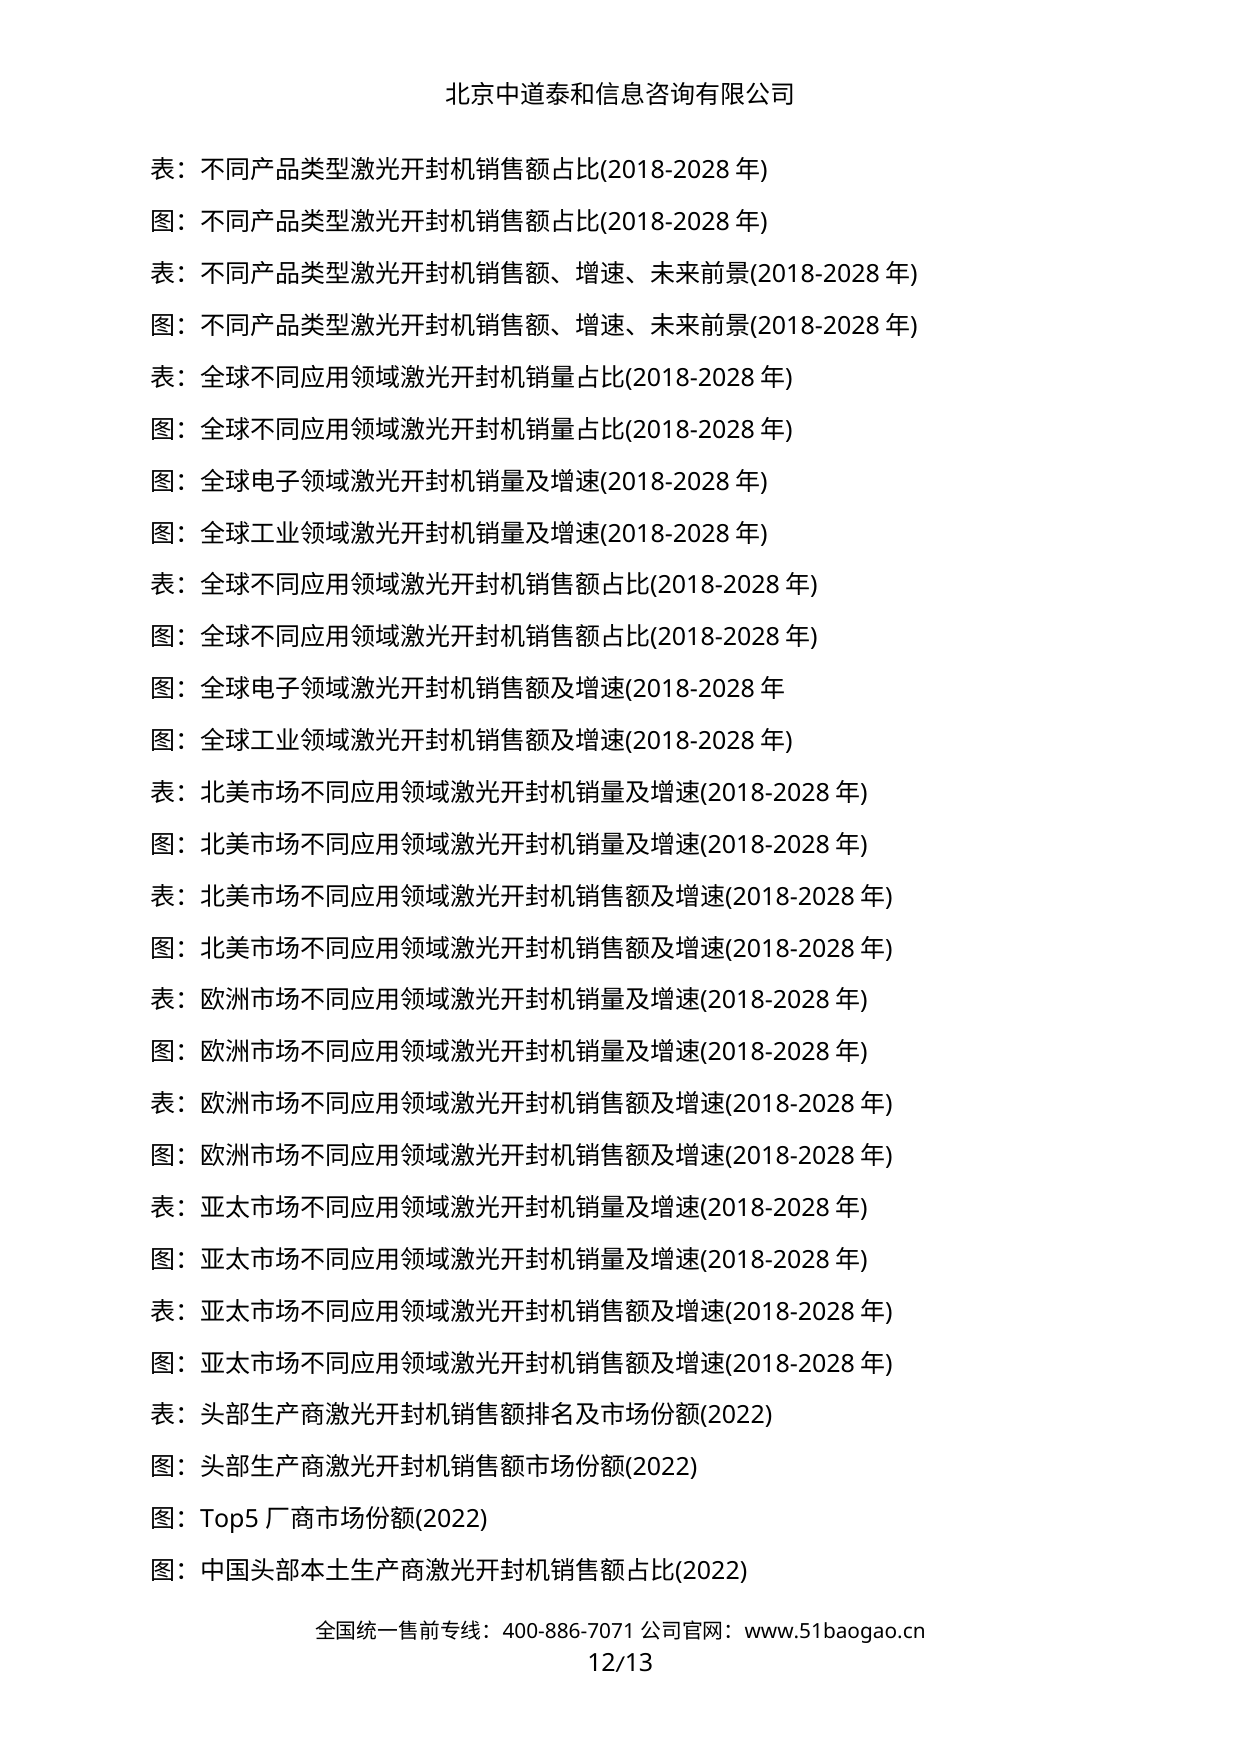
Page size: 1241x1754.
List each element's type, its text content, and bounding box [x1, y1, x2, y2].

text 图：不同产品类型激光开封机销售额、增速、未来前景(2018-2028年) [150, 306, 1090, 342]
text 图：Top5 厂商市场份额(2022) [150, 1499, 1090, 1535]
text 图：北美市场不同应用领域激光开封机销售额及增速(2018-2028年) [150, 928, 1090, 964]
text 图：全球工业领域激光开封机销售额及增速(2018-2028年) [150, 721, 1090, 757]
text 图：全球工业领域激光开封机销量及增速(2018-2028年) [150, 513, 1090, 549]
text 表：全球不同应用领域激光开封机销售额占比(2018-2028年) [150, 565, 1090, 601]
text 图：亚太市场不同应用领域激光开封机销量及增速(2018-2028年) [150, 1239, 1090, 1276]
text 图：欧洲市场不同应用领域激光开封机销量及增速(2018-2028年) [150, 1032, 1090, 1068]
text 图：中国头部本土生产商激光开封机销售额占比(2022) [150, 1551, 1090, 1587]
text 图：全球不同应用领域激光开封机销售额占比(2018-2028年) [150, 617, 1090, 653]
text 图：欧洲市场不同应用领域激光开封机销售额及增速(2018-2028年) [150, 1136, 1090, 1172]
text 图：头部生产商激光开封机销售额市场份额(2022) [150, 1447, 1090, 1483]
text 图：亚太市场不同应用领域激光开封机销售额及增速(2018-2028年) [150, 1343, 1090, 1379]
text 图：全球电子领域激光开封机销量及增速(2018-2028年) [150, 461, 1090, 497]
text 图：北美市场不同应用领域激光开封机销量及增速(2018-2028年) [150, 824, 1090, 861]
text 图：不同产品类型激光开封机销售额占比(2018-2028年) [150, 202, 1090, 238]
text 图：全球电子领域激光开封机销售额及增速(2018-2028年 [150, 669, 1090, 705]
text 表：欧洲市场不同应用领域激光开封机销售额及增速(2018-2028年) [150, 1084, 1090, 1120]
text 表：亚太市场不同应用领域激光开封机销量及增速(2018-2028年) [150, 1187, 1090, 1224]
text 表：北美市场不同应用领域激光开封机销量及增速(2018-2028年) [150, 772, 1090, 809]
text 表：欧洲市场不同应用领域激光开封机销量及增速(2018-2028年) [150, 980, 1090, 1016]
text 表：北美市场不同应用领域激光开封机销售额及增速(2018-2028年) [150, 876, 1090, 912]
text 表：全球不同应用领域激光开封机销量占比(2018-2028年) [150, 357, 1090, 394]
text 表：亚太市场不同应用领域激光开封机销售额及增速(2018-2028年) [150, 1291, 1090, 1327]
text 表：不同产品类型激光开封机销售额占比(2018-2028年) [150, 150, 1090, 186]
text 表：头部生产商激光开封机销售额排名及市场份额(2022) [150, 1395, 1090, 1431]
text 图：全球不同应用领域激光开封机销量占比(2018-2028年) [150, 409, 1090, 446]
text 表：不同产品类型激光开封机销售额、增速、未来前景(2018-2028年) [150, 254, 1090, 290]
